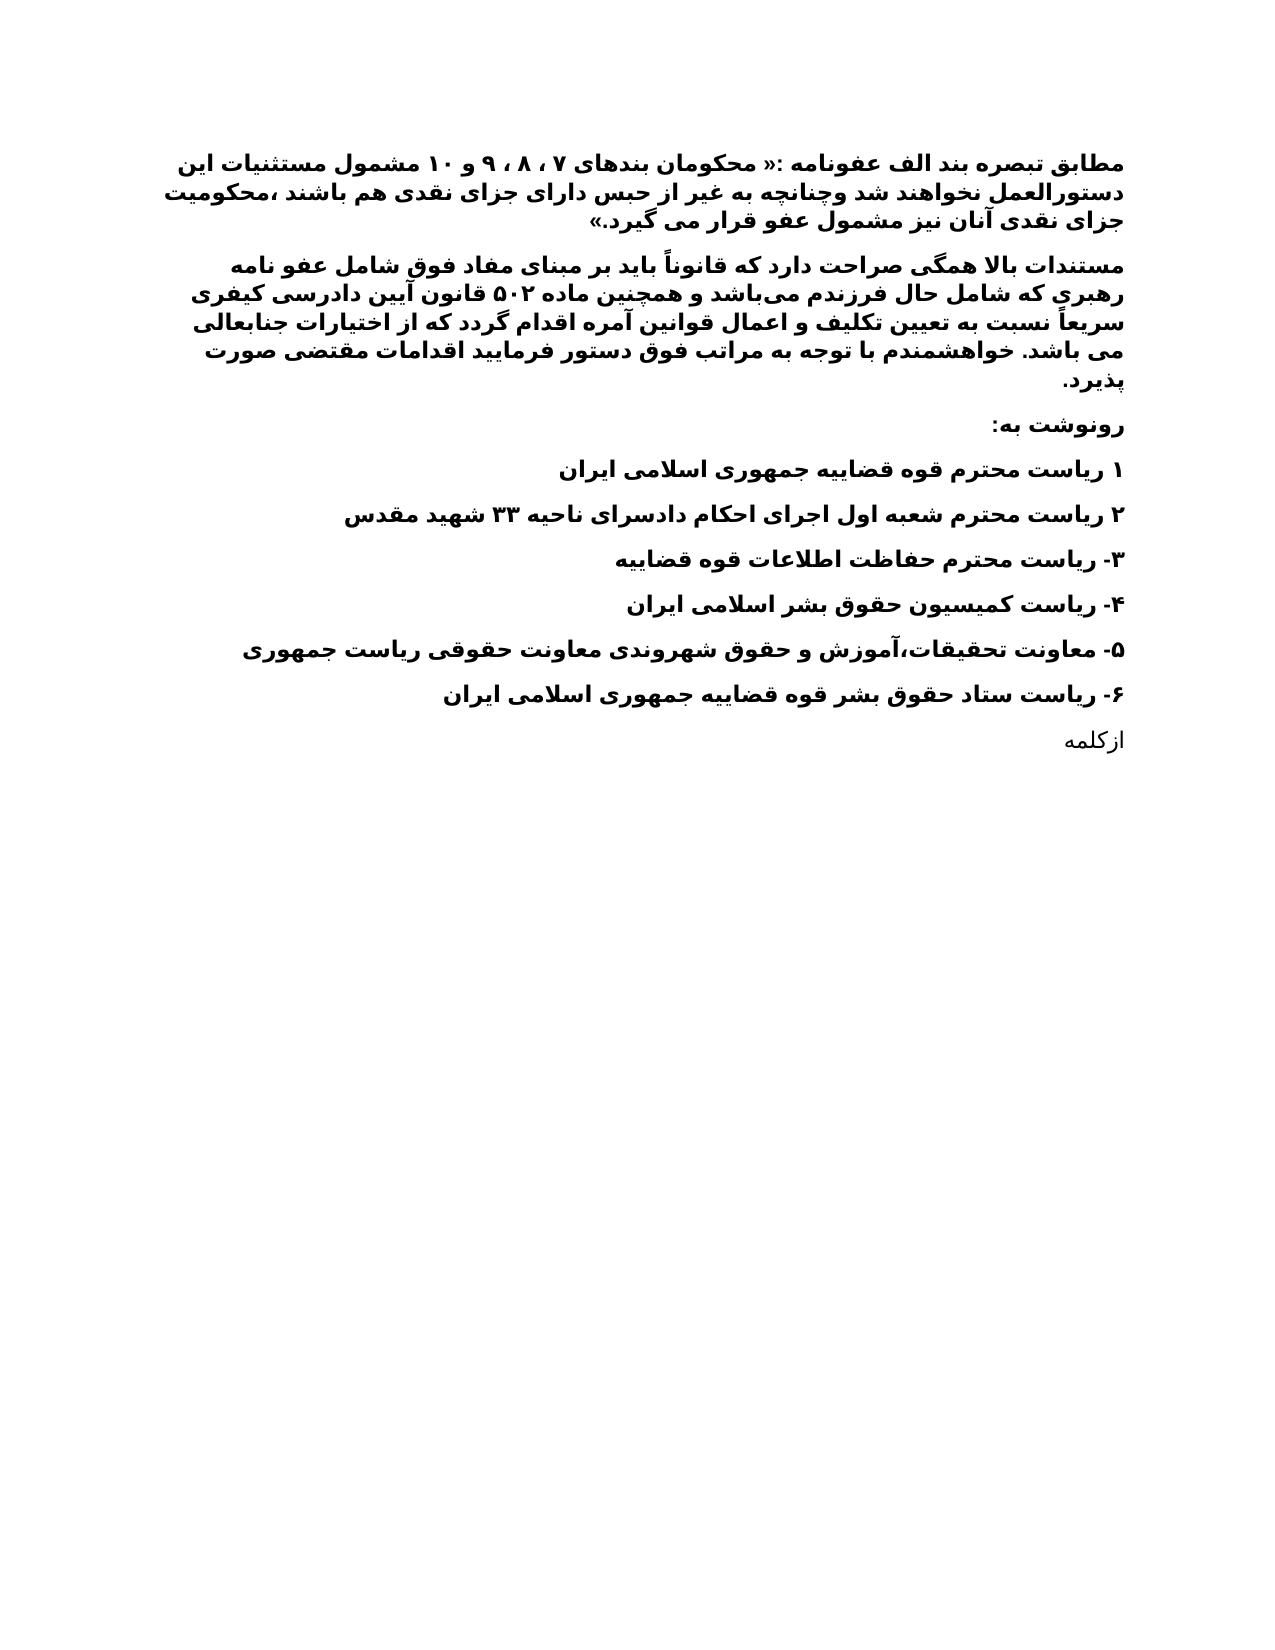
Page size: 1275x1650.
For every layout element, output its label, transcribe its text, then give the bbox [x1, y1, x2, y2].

text مستندات بالا همگی صراحت دارد که قانوناً باید بر مبنای مفاد فوق شامل عفو نامه رهبری که شامل حال فرزندم می‌باشد و همچنین ماده ۵۰۲ قانون آیین دادرسی کیفری سریعاً نسبت به تعیین تکلیف و اعمال قوانین آمره اقدام گردد که از اختیارات جنابعالی می باشد. خواهشمندم با توجه به مراتب فوق دستور فرمایید اقدامات مقتضی صورت پذیرد. [150, 252, 1125, 392]
text ۵- معاونت تحقیقات،آموزش و حقوق شهروندی معاونت حقوقی ریاست جمهوری [150, 636, 1125, 663]
text ۱ ریاست محترم قوه قضاییه جمهوری اسلامی ایران [150, 456, 1125, 482]
text ۲ ریاست محترم شعبه اول اجرای احکام دادسرای ناحیه ۳۳ شهید مقدس [150, 501, 1125, 527]
text ۳- ریاست محترم حفاظت اطلاعات قوه قضاییه [150, 546, 1125, 572]
text ۶- ریاست ستاد حقوق بشر قوه قضاییه جمهوری اسلامی ایران [150, 681, 1125, 708]
text رونوشت به: [150, 411, 1125, 437]
text ازکلمه [150, 727, 1125, 753]
text ۴- ریاست کمیسیون حقوق بشر اسلامی ایران [150, 591, 1125, 618]
text مطابق تبصره بند الف عفونامه :« محکومان بندهای ۷ ، ۸ ، ۹ و ۱۰ مشمول مستثنیات این دستورالعمل نخواهند شد وچنانچه به غیر از حبس دارای جزای نقدی هم باشند ،محکومیت جزای نقدی آنان نیز مشمول عفو قرار می گیرد.» [150, 150, 1125, 233]
